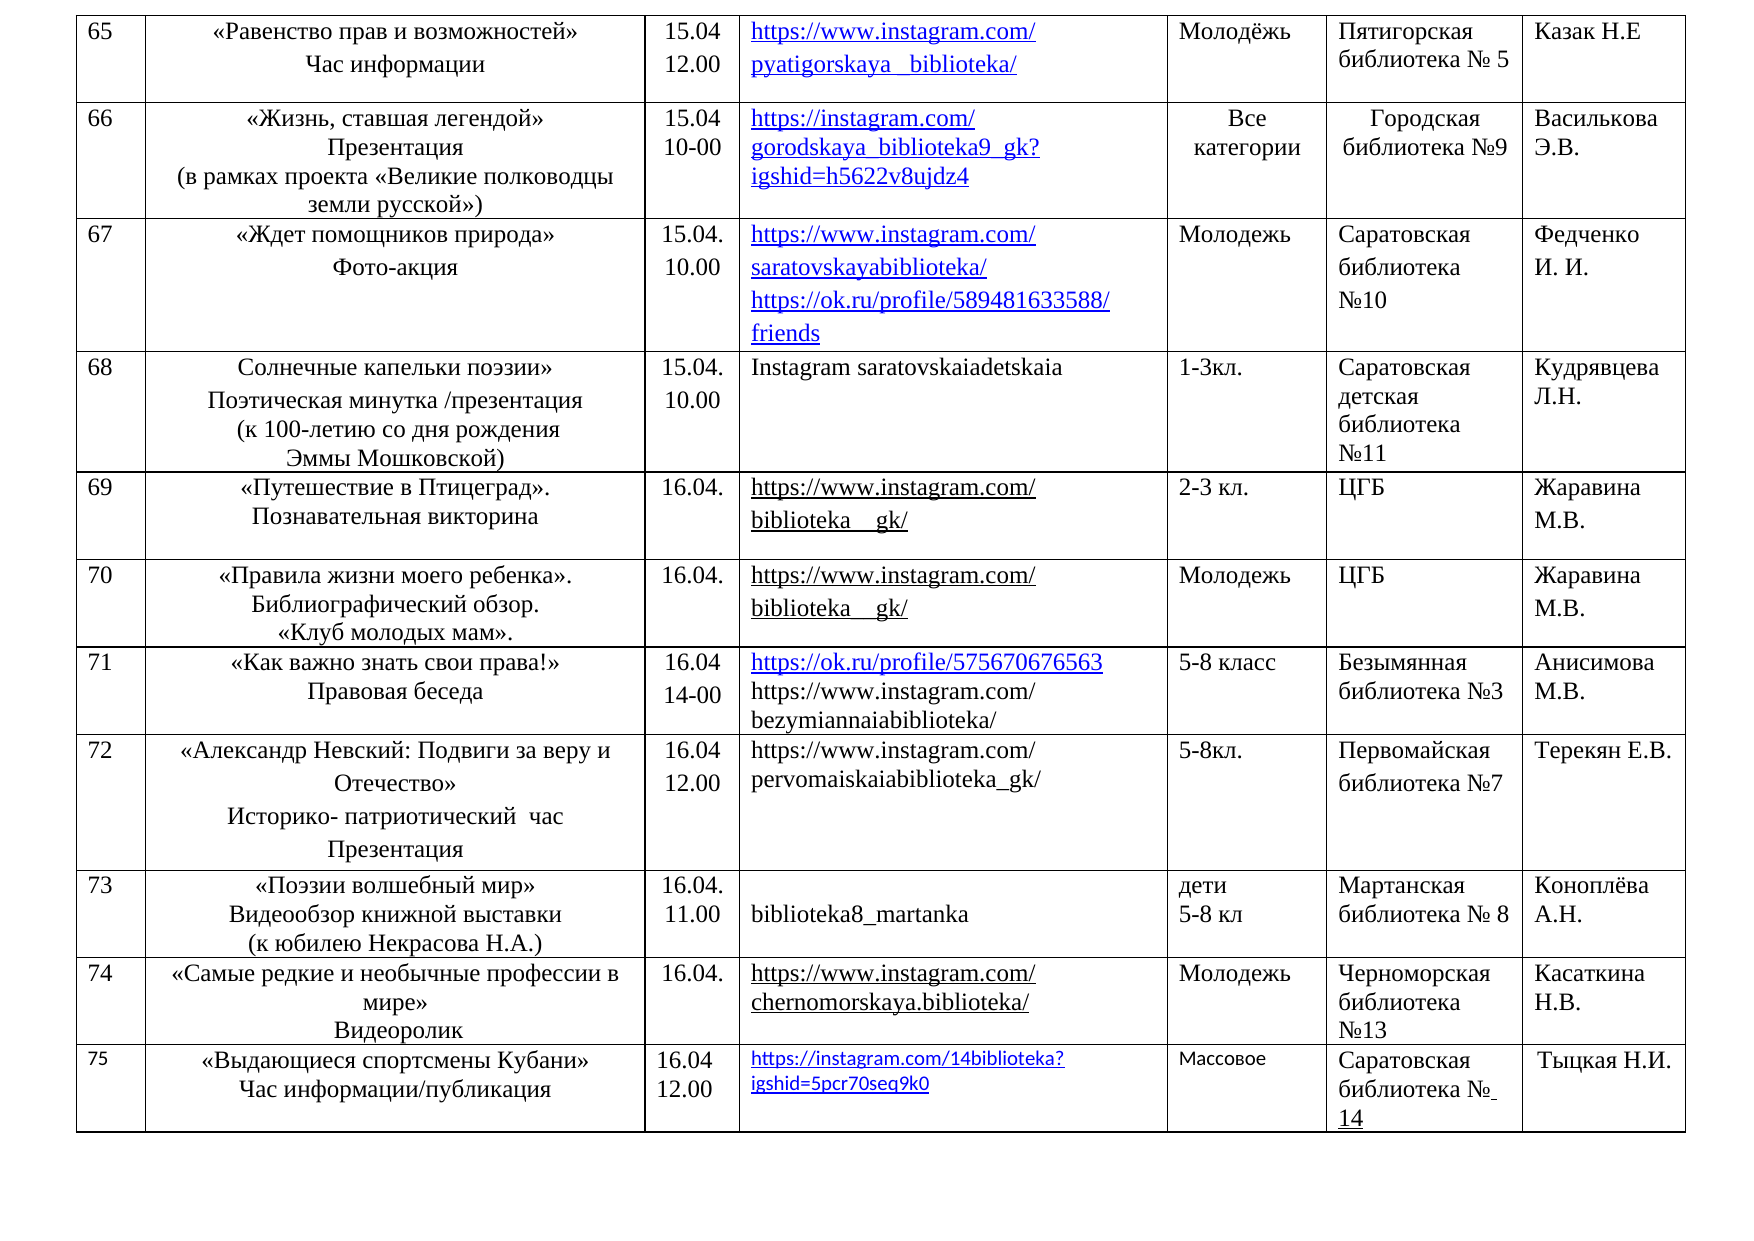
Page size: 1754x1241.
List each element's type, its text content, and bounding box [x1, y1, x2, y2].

table_cell «Самые редкие и необычные профессии в мире» Видеоролик [146, 958, 644, 1044]
table_cell Молодежь [1168, 958, 1326, 1044]
table_cell «Ждет помощников природа» Фото-акция [146, 219, 644, 351]
table_cell Саратовская библиотека №10 [1327, 219, 1522, 351]
table_cell Безымянная библиотека №3 [1327, 648, 1522, 734]
table_cell Тыцкая Н.И. [1523, 1045, 1685, 1131]
table_cell Instagram saratovskaiadetskaia [740, 352, 1167, 471]
table_cell ЦГБ [1327, 560, 1522, 646]
table_cell Первомайская библиотека №7 [1327, 735, 1522, 869]
table_cell Федченко И. И. [1523, 219, 1685, 351]
table_cell https://www.instagram.com/saratovskayabiblioteka/ https://ok.ru/profile/589481633588/friends [740, 219, 1167, 351]
table_cell «Александр Невский: Подвиги за веру и Отечество» Историко- патриотический час Презентация [146, 735, 644, 869]
table_cell Жаравина М.В. [1523, 560, 1685, 646]
table_cell https://www.instagram.com/biblioteka__gk/ [740, 473, 1167, 559]
table_cell 72 [77, 735, 145, 869]
table_cell 16.04 14-00 [646, 648, 739, 734]
table_cell 2-3 кл. [1168, 473, 1326, 559]
table_cell Молодежь [1168, 219, 1326, 351]
table_cell Саратовская детская библиотека №11 [1327, 352, 1522, 471]
table_cell 74 [77, 958, 145, 1044]
table_cell «Правила жизни моего ребенка». Библиографический обзор. «Клуб молодых мам». [146, 560, 644, 646]
table_cell 75 [77, 1045, 145, 1131]
table_cell 16.04. 11.00 [646, 871, 739, 957]
table_cell 65 [77, 16, 145, 102]
table_cell 15.04 10-00 [646, 103, 739, 218]
table_cell «Как важно знать свои права!» Правовая беседа [146, 648, 644, 734]
table_cell Черноморская библиотека №13 [1327, 958, 1522, 1044]
table_cell «Жизнь, ставшая легендой» Презентация (в рамках проекта «Великие полководцы земли русской») [146, 103, 644, 218]
table_cell 15.04 12.00 [646, 16, 739, 102]
table_cell 1-3кл. [1168, 352, 1326, 471]
table_cell Терекян Е.В. [1523, 735, 1685, 869]
table_cell 16.04. [646, 560, 739, 646]
table_cell Все категории [1168, 103, 1326, 218]
table_cell 70 [77, 560, 145, 646]
table_cell Массовое [1168, 1045, 1326, 1131]
table_cell Саратовская библиотека № 14 [1327, 1045, 1522, 1131]
table_cell https://www.instagram.com/chernomorskaya.biblioteka/ [740, 958, 1167, 1044]
table_cell Молодежь [1168, 560, 1326, 646]
table_cell https://www.instagram.com/pervomaiskaiabiblioteka_gk/ [740, 735, 1167, 869]
table_cell 66 [77, 103, 145, 218]
table_cell https://instagram.com/gorodskaya_biblioteka9_gk?igshid=h5622v8ujdz4 [740, 103, 1167, 218]
table_cell 15.04. 10.00 [646, 219, 739, 351]
table_cell 15.04. 10.00 [646, 352, 739, 471]
table_cell https://ok.ru/profile/575670676563 https://www.instagram.com/bezymiannaiabiblioteka/ [740, 648, 1167, 734]
table_cell Казак Н.Е [1523, 16, 1685, 102]
table_cell 16.04. [646, 473, 739, 559]
table_cell 5-8 класс [1168, 648, 1326, 734]
table_cell Касаткина Н.В. [1523, 958, 1685, 1044]
table_cell Василькова Э.В. [1523, 103, 1685, 218]
table_cell «Путешествие в Птицеград». Познавательная викторина [146, 473, 644, 559]
table_cell Мартанская библиотека № 8 [1327, 871, 1522, 957]
table_cell Городская библиотека №9 [1327, 103, 1522, 218]
table_cell 16.04 12.00 [646, 735, 739, 869]
table_cell ЦГБ [1327, 473, 1522, 559]
table_cell Жаравина М.В. [1523, 473, 1685, 559]
table_cell Коноплёва А.Н. [1523, 871, 1685, 957]
table_cell https://www.instagram.com/biblioteka__gk/ [740, 560, 1167, 646]
table_cell 16.04 12.00 [646, 1045, 739, 1131]
table_cell Пятигорская библиотека № 5 [1327, 16, 1522, 102]
table_cell 67 [77, 219, 145, 351]
table_cell 16.04. [646, 958, 739, 1044]
table_cell «Равенство прав и возможностей» Час информации [146, 16, 644, 102]
table_cell дети 5-8 кл [1168, 871, 1326, 957]
table_cell «Выдающиеся спортсмены Кубани» Час информации/публикация [146, 1045, 644, 1131]
table_cell 73 [77, 871, 145, 957]
table_cell biblioteka8_martanka [740, 871, 1167, 957]
table_cell Молодёжь [1168, 16, 1326, 102]
table_cell Анисимова М.В. [1523, 648, 1685, 734]
table_cell Кудрявцева Л.Н. [1523, 352, 1685, 471]
table_cell Солнечные капельки поэзии» Поэтическая минутка /презентация (к 100-летию со дня рождения Эммы Мошковской) [146, 352, 644, 471]
table_cell 71 [77, 648, 145, 734]
table_cell https://www.instagram.com/pyatigorskaya _biblioteka/ [740, 16, 1167, 102]
table_cell 68 [77, 352, 145, 471]
table_cell «Поэзии волшебный мир» Видеообзор книжной выставки (к юбилею Некрасова Н.А.) [146, 871, 644, 957]
table_cell https://instagram.com/14biblioteka?igshid=5pcr70seq9k0 [740, 1045, 1167, 1131]
table_cell 69 [77, 473, 145, 559]
table_cell 5-8кл. [1168, 735, 1326, 869]
